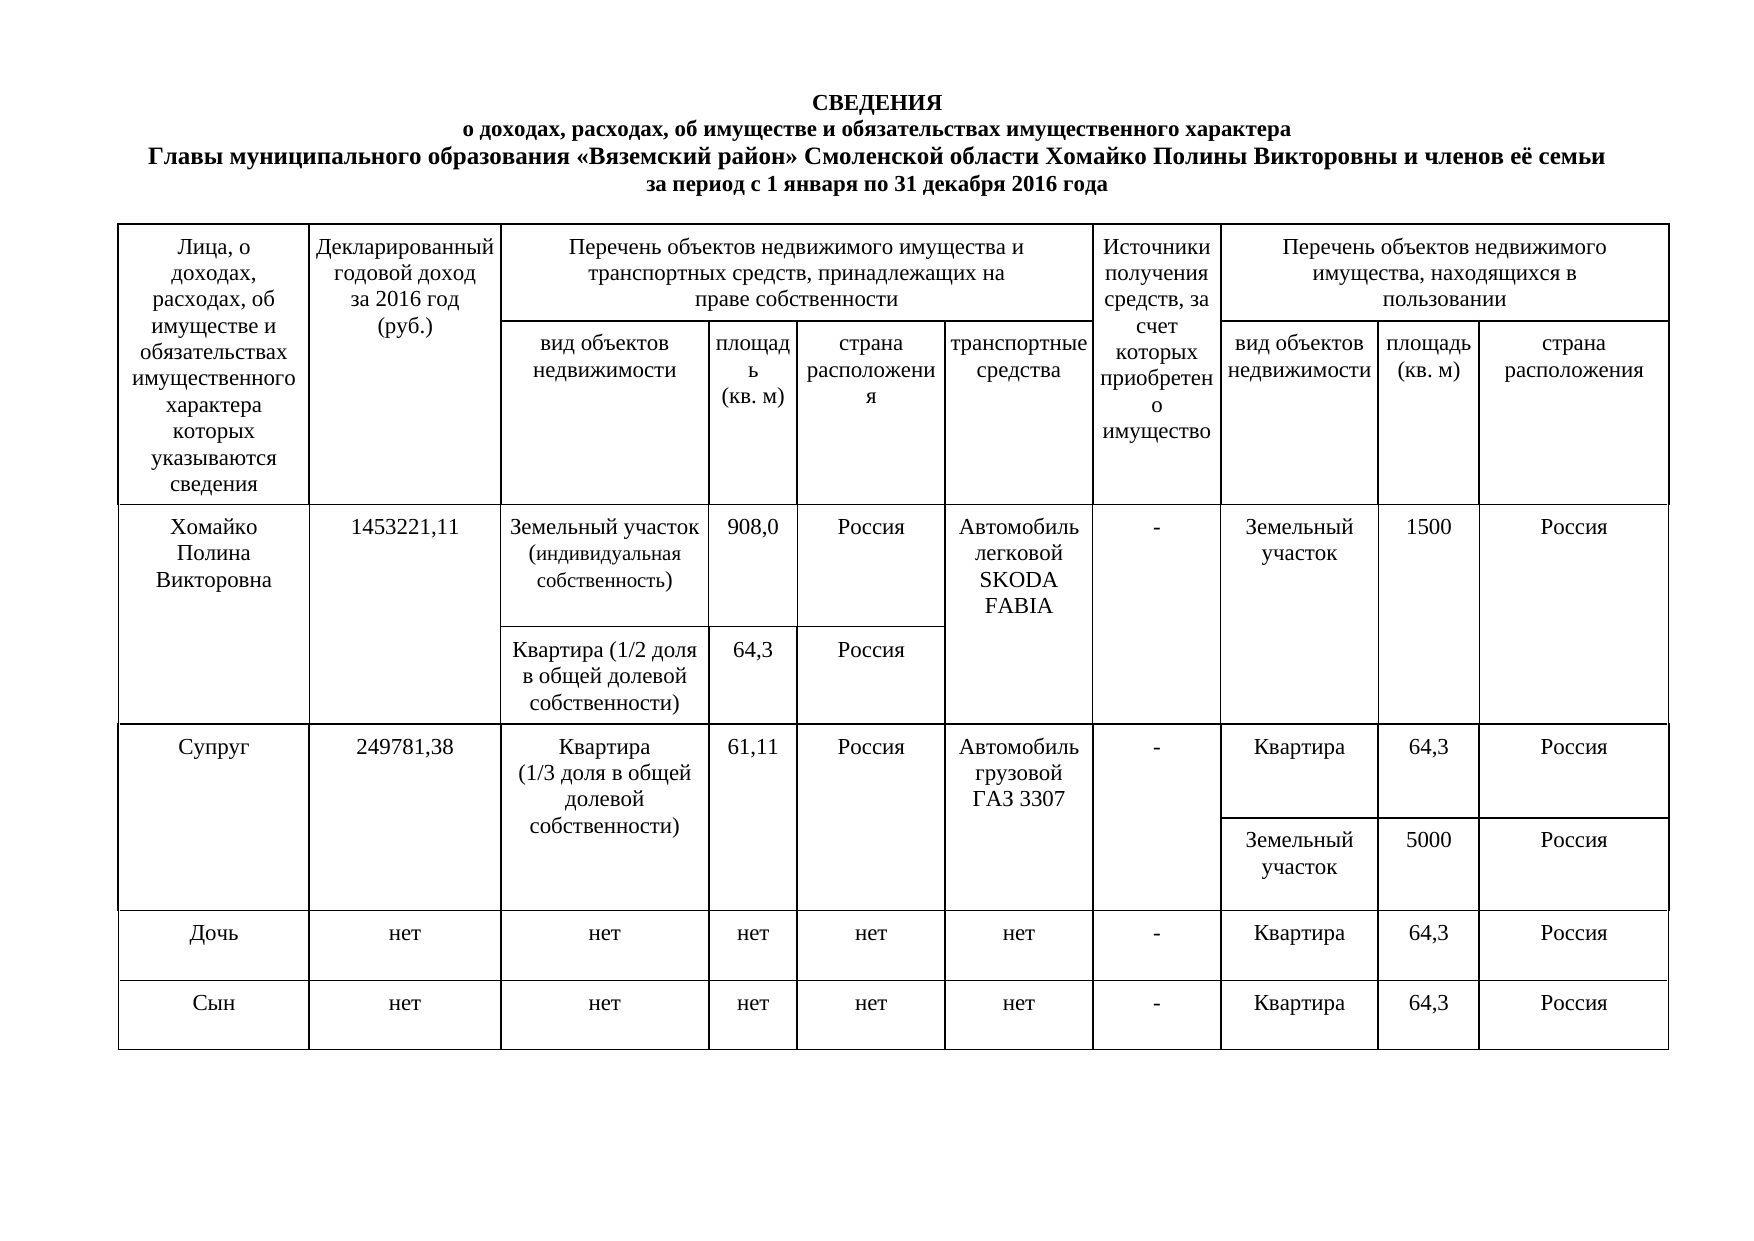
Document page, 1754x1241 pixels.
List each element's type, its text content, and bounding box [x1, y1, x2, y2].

text о доходах, расходах, об имуществе и обязательствах имущественного характера [118, 115, 1636, 141]
table_cell Земельный участок (индивидуальная собственность) [501, 505, 708, 626]
table_cell Россия [798, 627, 944, 723]
table_cell нет [946, 981, 1092, 1049]
table_header Перечень объектов недвижимого имущества, находящихся в пользовании [1222, 225, 1668, 319]
table_cell 61,11 [710, 725, 796, 910]
table_cell нет [798, 911, 944, 980]
table_header Источники получения средств, за счет которых приобретено имущество [1094, 225, 1220, 504]
table_cell транспортные средства [946, 322, 1092, 504]
table_cell Хомайко Полина Викторовна [119, 505, 309, 723]
table_cell 64,3 [1379, 725, 1478, 817]
table_cell - [1094, 981, 1220, 1049]
table_cell - [1094, 725, 1220, 910]
table_cell Квартира [1222, 981, 1377, 1049]
table_cell Россия [1480, 819, 1668, 910]
table_cell Дочь [119, 911, 308, 980]
table_cell Россия [1480, 910, 1668, 980]
table_cell 64,3 [1379, 981, 1478, 1049]
table_cell Земельный участок [1221, 505, 1378, 723]
table_cell Квартира (1/3 доля в общей долевой собственности) [502, 725, 708, 910]
table_cell вид объектов недвижимости [502, 322, 708, 504]
table_cell нет [310, 981, 500, 1049]
table_cell Квартира (1/2 доля в общей долевой собственности) [501, 627, 708, 723]
table_cell нет [710, 981, 796, 1049]
table_cell 908,0 [709, 505, 797, 626]
table_cell нет [310, 911, 500, 980]
table_cell 5000 [1379, 819, 1478, 910]
table_cell нет [946, 911, 1092, 980]
table_cell Сын [119, 981, 308, 1049]
table_cell страна расположения [798, 322, 944, 504]
table_header Декларированный годовой доход за 2016 год (руб.) [310, 225, 500, 504]
table_cell нет [502, 911, 708, 980]
table_cell нет [798, 981, 944, 1049]
table_cell - [1094, 911, 1220, 980]
table_cell Земельный участок [1222, 819, 1377, 910]
table_cell 1453221,11 [310, 505, 500, 723]
table_cell площадь (кв. м) [710, 322, 796, 504]
text СВЕДЕНИЯ [118, 89, 1636, 115]
text за период с 1 января по 31 декабря 2016 года [118, 170, 1636, 196]
table_cell Автомобиль грузовой ГАЗ 3307 [946, 725, 1092, 910]
table_cell нет [710, 911, 796, 980]
table_cell Квартира [1222, 911, 1377, 980]
table_cell Россия [1480, 504, 1668, 723]
table_cell 64,3 [710, 627, 796, 723]
table_cell Россия [1480, 723, 1668, 817]
table_cell 1500 [1379, 505, 1479, 723]
table_cell - [1093, 505, 1220, 723]
table_cell Супруг [119, 724, 308, 910]
table_cell 64,3 [1379, 911, 1478, 980]
table_header Перечень объектов недвижимого имущества и транспортных средств, принадлежащих на праве собственности [502, 225, 1092, 319]
table_cell Автомобиль легковой SKODA FABIA [946, 505, 1092, 723]
table_cell Россия [798, 505, 944, 626]
text Главы муниципального образования «Вяземский район» Смоленской области Хомайко Полины Викторовны и членов её семьи [118, 141, 1636, 170]
table_header Лица, о доходах, расходах, об имуществе и обязательствах имущественного характера которых указываются сведения [119, 225, 308, 504]
table_cell вид объектов недвижимости [1222, 322, 1377, 504]
table_cell Россия [1480, 980, 1668, 1049]
table_cell 249781,38 [310, 725, 500, 910]
table_cell площадь (кв. м) [1379, 322, 1478, 504]
table_cell Россия [798, 725, 944, 910]
table_cell нет [502, 981, 708, 1049]
table_cell Квартира [1222, 725, 1377, 817]
table_cell страна расположения [1480, 322, 1668, 504]
